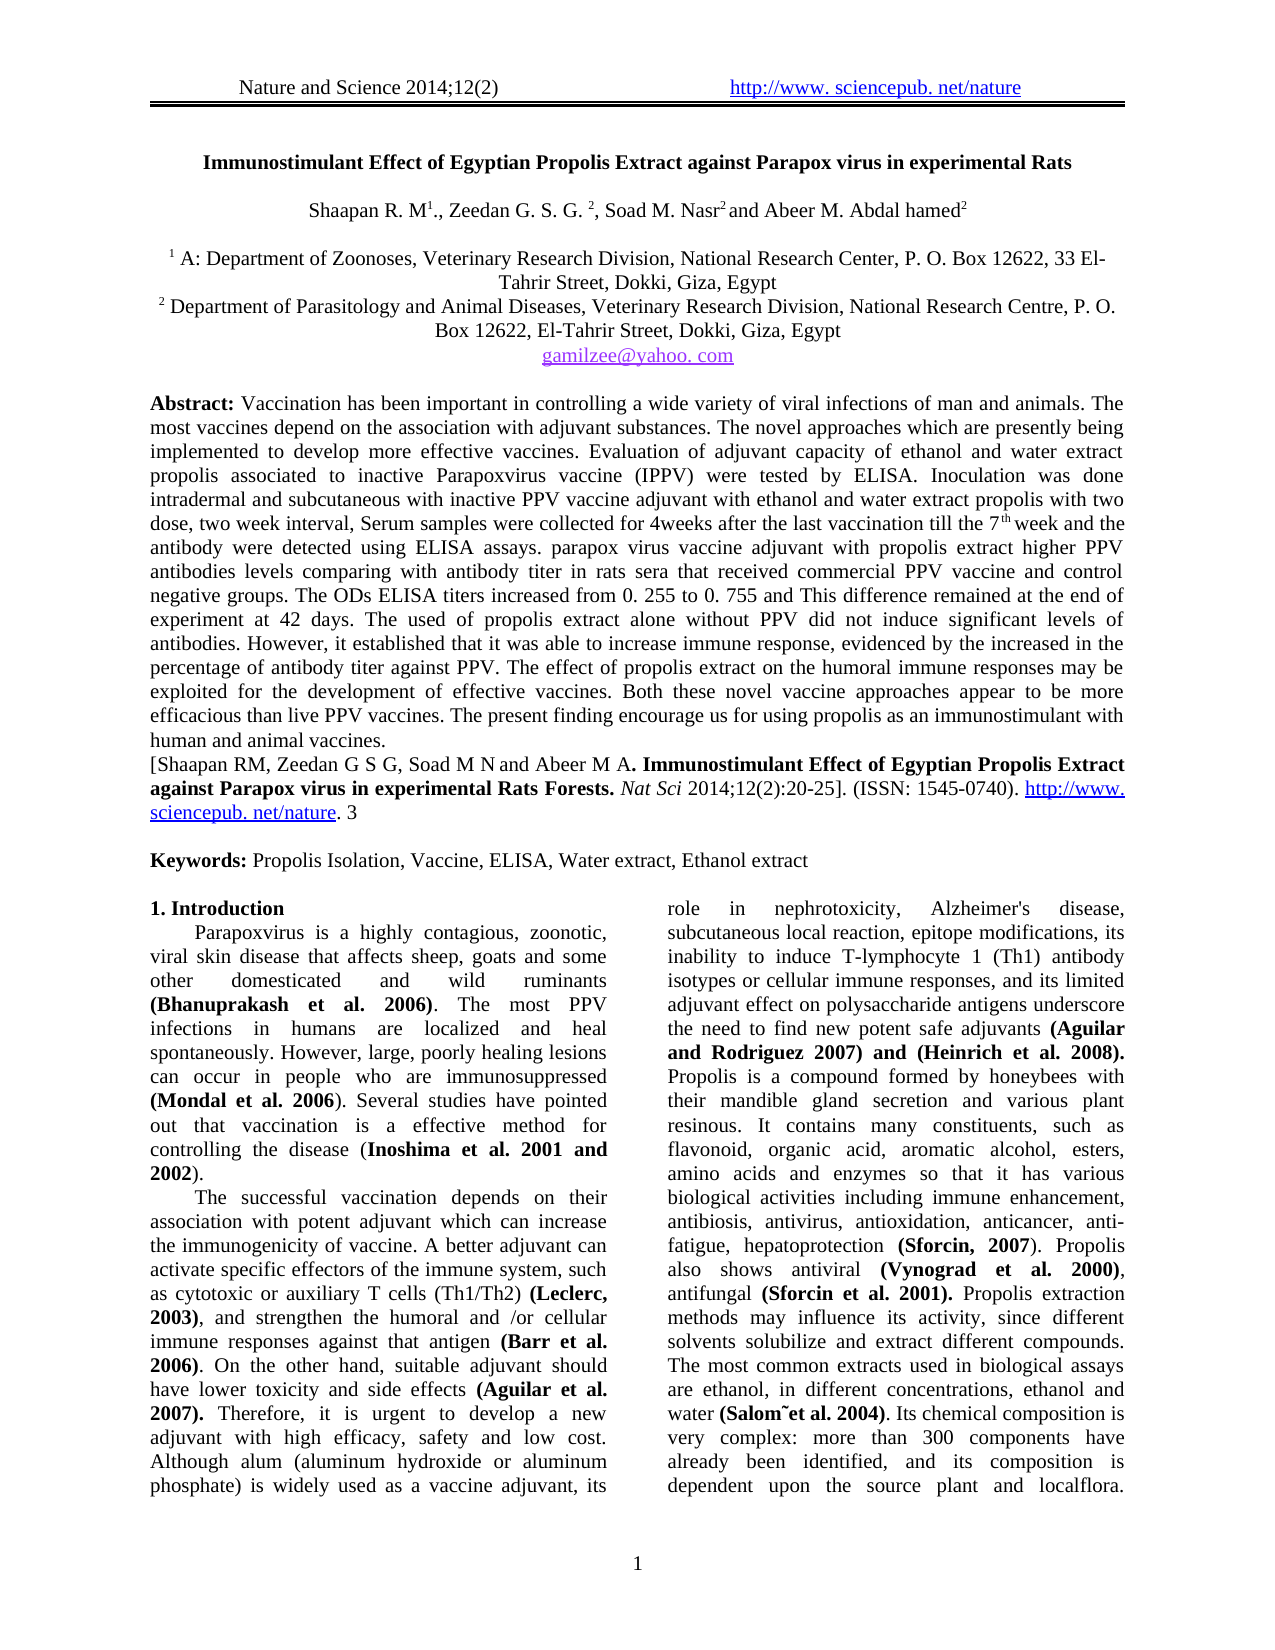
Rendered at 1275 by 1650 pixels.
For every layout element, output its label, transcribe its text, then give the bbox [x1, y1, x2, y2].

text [150, 1185, 607, 1497]
text [Shaapan RM, Zeedan G S G, Soad M N and Abeer M A. Immunostimulant Effect of Egyptian Propolis Extract against Parapox virus in experimental Rats Forests. Nat Sci 2014;12(2):20-25]. (ISSN: 1545-0740). http://www. sciencepub. net/nature. 3 [150, 752, 1125, 824]
title Shaapan R. M1., Zeedan G. S. G. 2, Soad M. Nasr2 and Abeer M. Abdal hamed2 [150, 198, 1125, 222]
text 1. Introduction [150, 896, 607, 920]
text Keywords: Propolis Isolation, Vaccine, ELISA, Water extract, Ethanol extract [150, 848, 1125, 872]
text Immunostimulant Effect of Egyptian Propolis Extract against Parapox virus in experimental Rats [150, 150, 1125, 174]
text 2 Department of Parasitology and Animal Diseases, Veterinary Research Division, National Research Centre, P. O. Box 12622, El-Tahrir Street, Dokki, Giza, Egypt [150, 294, 1125, 342]
text Abstract: Vaccination has been important in controlling a wide variety of viral infections of man and animals. The most vaccines depend on the association with adjuvant substances. The novel approaches which are presently being implemented to develop more effective vaccines. Evaluation of adjuvant capacity of ethanol and water extract propolis associated to inactive Parapoxvirus vaccine (IPPV) were tested by ELISA. Inoculation was done intradermal and subcutaneous with inactive PPV vaccine adjuvant with ethanol and water extract propolis with two dose, two week interval, Serum samples were collected for 4weeks after the last vaccination till the 7th week and the antibody were detected using ELISA assays. parapox virus vaccine adjuvant with propolis extract higher PPV antibodies levels comparing with antibody titer in rats sera that received commercial PPV vaccine and control negative groups. The ODs ELISA titers increased from 0. 255 to 0. 755 and This difference remained at the end of experiment at 42 days. The used of propolis extract alone without PPV did not induce significant levels of antibodies. However, it established that it was able to increase immune response, evidenced by the increased in the percentage of antibody titer against PPV. The effect of propolis extract on the humoral immune responses may be exploited for the development of effective vaccines. Both these novel vaccine approaches appear to be more efficacious than live PPV vaccines. The present finding encourage us for using propolis as an immunostimulant with human and animal vaccines. [150, 391, 1125, 752]
text Parapoxvirus is a highly contagious, zoonotic, viral skin disease that affects sheep, goats and some other domesticated and wild ruminants (Bhanuprakash et al. 2006). The most PPV infections in humans are localized and heal spontaneously. However, large, poorly healing lesions can occur in people who are immunosuppressed (Mondal et al. 2006). Several studies have pointed out that vaccination is a effective method for controlling the disease (Inoshima et al. 2001 and 2002). [150, 920, 607, 1185]
text gamilzee@yahoo. com [150, 342, 1125, 367]
text 1 A: Department of Zoonoses, Veterinary Research Division, National Research Center, P. O. Box 12622, 33 El-Tahrir Street, Dokki, Giza, Egypt [150, 246, 1125, 294]
